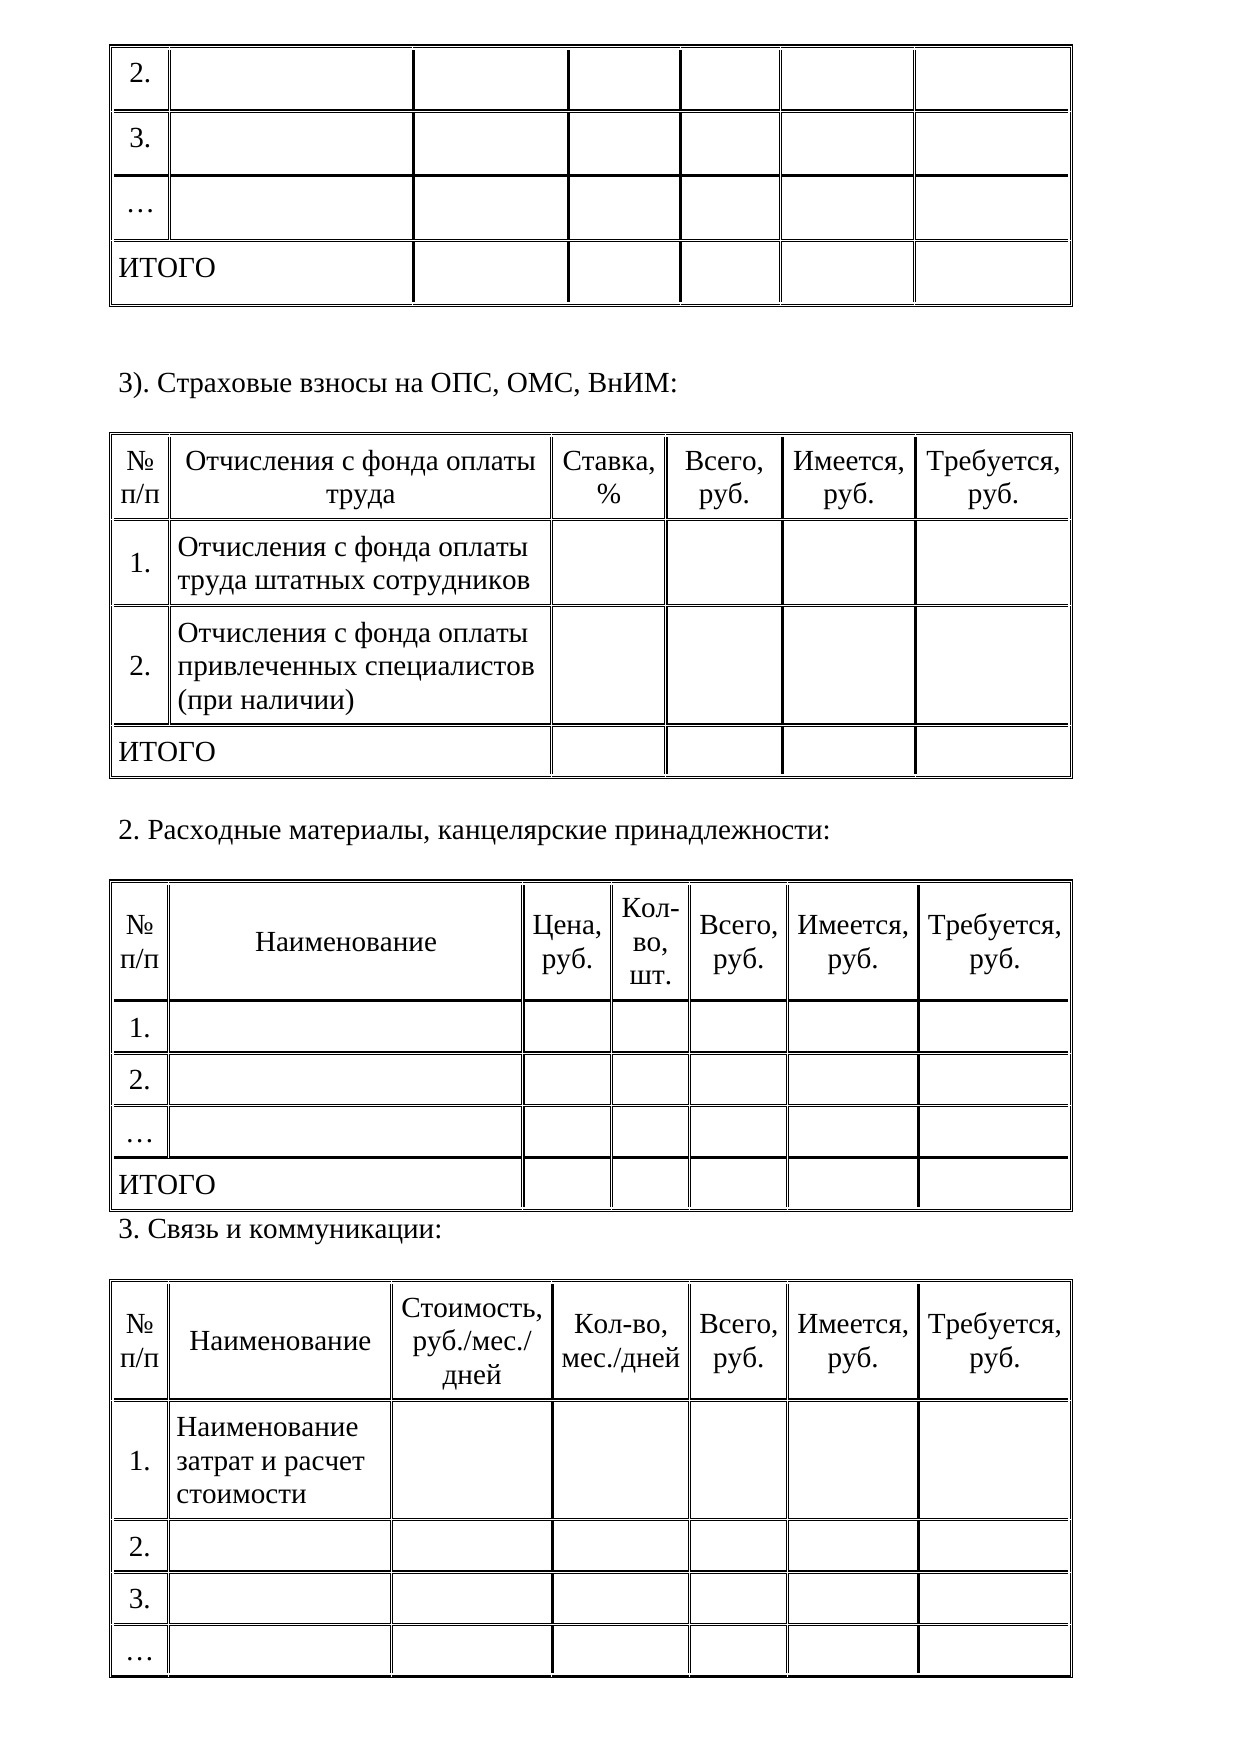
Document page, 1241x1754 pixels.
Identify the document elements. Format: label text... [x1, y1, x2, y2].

table_cell 2. [110, 604, 169, 723]
table_cell … [112, 174, 168, 239]
table_cell [392, 1626, 552, 1675]
table_cell 1. [112, 1398, 167, 1518]
table_cell [920, 1570, 1070, 1622]
table_cell [789, 1002, 917, 1051]
table_cell [570, 177, 679, 239]
table_cell ИТОГО [112, 1156, 523, 1208]
table_cell … [110, 1104, 168, 1156]
table_cell [690, 1626, 788, 1675]
table_cell [613, 1107, 688, 1156]
table_cell [788, 1626, 918, 1675]
table_cell [915, 604, 1071, 723]
table_cell 2. [112, 48, 170, 109]
table_cell [525, 1002, 610, 1051]
table_cell [691, 1521, 786, 1570]
text 2. Расходные материалы, канцелярские принадлежности: [118, 812, 1152, 846]
table_cell [680, 242, 781, 303]
table_cell [789, 1402, 917, 1518]
table_cell [782, 177, 913, 239]
table_cell [568, 242, 680, 303]
table_cell [789, 1521, 917, 1570]
table_header Всего, руб. [666, 435, 782, 518]
table_cell [525, 1055, 610, 1104]
table_cell [170, 1002, 521, 1051]
table_cell [782, 727, 915, 776]
table_cell [666, 727, 782, 776]
table_cell [613, 1002, 688, 1051]
table_cell [413, 242, 568, 303]
table_header Требуется, руб. [918, 1282, 1070, 1398]
table_cell [170, 46, 413, 109]
table_header Стоимость, руб./мес./ дней [392, 1280, 552, 1398]
table_header Всего, руб. [690, 883, 788, 999]
table_header Кол-во, мес./дней [552, 1282, 689, 1398]
table_header Отчисления с фонда оплаты труда [170, 435, 552, 518]
table_cell [915, 518, 1071, 604]
table_cell [568, 48, 680, 109]
table_cell [918, 1104, 1071, 1156]
table_header Имеется, руб. [782, 435, 915, 518]
table_cell [525, 1107, 610, 1156]
table_cell [691, 1574, 786, 1622]
table_cell [781, 242, 914, 303]
table_cell [920, 1051, 1070, 1104]
table_cell [916, 109, 1070, 174]
table_cell [169, 1626, 392, 1675]
table_cell 3. [112, 1570, 167, 1622]
text 3. Связь и коммуникации: [118, 1212, 1152, 1245]
table_header Имеется, руб. [788, 1282, 918, 1398]
table_cell Отчисления с фонда оплаты привлеченных специалистов (при наличии) [171, 607, 550, 723]
table_cell [171, 177, 412, 239]
table_cell [553, 521, 664, 604]
table_cell [690, 1159, 788, 1208]
table_header № п/п [112, 1282, 168, 1398]
table_header Требуется, руб. [915, 435, 1070, 518]
table_cell [920, 1398, 1070, 1518]
table_cell ИТОГО [110, 239, 413, 303]
table_cell [915, 48, 1070, 109]
text 3). Страховые взносы на ОПС, ОМС, ВнИМ: [118, 365, 1152, 398]
table_cell [789, 1055, 917, 1104]
table_cell [553, 607, 664, 723]
table_cell [691, 1055, 786, 1104]
table_header Всего, руб. [690, 1282, 788, 1398]
table_cell [668, 607, 781, 723]
table_cell [668, 521, 781, 604]
table_cell [918, 1518, 1071, 1570]
table_cell [554, 1521, 688, 1570]
table_header Цена, руб. [523, 883, 611, 999]
table_cell [415, 113, 567, 174]
table_cell [552, 723, 666, 776]
table_cell [415, 177, 567, 239]
table_cell [691, 1107, 786, 1156]
table_header Наименование [169, 1282, 392, 1398]
table_cell [552, 1626, 689, 1675]
table_cell [682, 113, 779, 174]
table_cell 1. [110, 518, 169, 604]
table_cell [170, 1521, 390, 1570]
table_cell [915, 723, 1070, 776]
table_header Кол-во, шт. [611, 883, 689, 999]
table_cell [613, 1055, 688, 1104]
table_cell [554, 1402, 688, 1518]
table_cell [413, 48, 568, 109]
table_cell [570, 113, 679, 174]
table_cell [170, 1574, 390, 1622]
table_cell [915, 239, 1071, 303]
table_cell ИТОГО [112, 723, 552, 776]
table_header Ставка, % [552, 433, 666, 518]
table_cell [393, 1574, 551, 1622]
table_cell [393, 1521, 551, 1570]
table_cell [916, 174, 1070, 239]
table_cell 1. [112, 999, 167, 1051]
table_cell [789, 1107, 917, 1156]
table_cell [523, 1159, 611, 1208]
table_cell [784, 607, 914, 723]
table_header № п/п [112, 883, 168, 999]
table_cell … [112, 1623, 168, 1675]
table_header Наименование [169, 881, 523, 999]
table_cell [393, 1402, 551, 1518]
table_header № п/п [112, 435, 169, 518]
table_cell 3. [112, 109, 168, 174]
table_cell [920, 999, 1070, 1051]
table_cell [691, 1402, 786, 1518]
table_cell [682, 177, 779, 239]
table_cell [171, 113, 412, 174]
table_cell Наименование затрат и расчет стоимости [170, 1402, 390, 1518]
table_cell 2. [112, 1051, 167, 1104]
table_cell [691, 1002, 786, 1051]
table_cell [170, 1055, 521, 1104]
table_cell [918, 1623, 1070, 1675]
table_cell [784, 521, 914, 604]
table_cell [170, 1107, 521, 1156]
table_header Имеется, руб. [788, 883, 918, 999]
table_cell [611, 1159, 689, 1208]
table_cell [781, 48, 914, 109]
table_cell [680, 48, 781, 109]
table_cell Отчисления с фонда оплаты труда штатных сотрудников [171, 521, 550, 604]
table_cell [918, 1156, 1070, 1208]
table_cell [789, 1574, 917, 1622]
table_cell [788, 1159, 918, 1208]
table_cell 2. [110, 1518, 168, 1570]
table_header Требуется, руб. [918, 883, 1070, 999]
table_cell [782, 113, 913, 174]
table_cell [554, 1574, 688, 1622]
